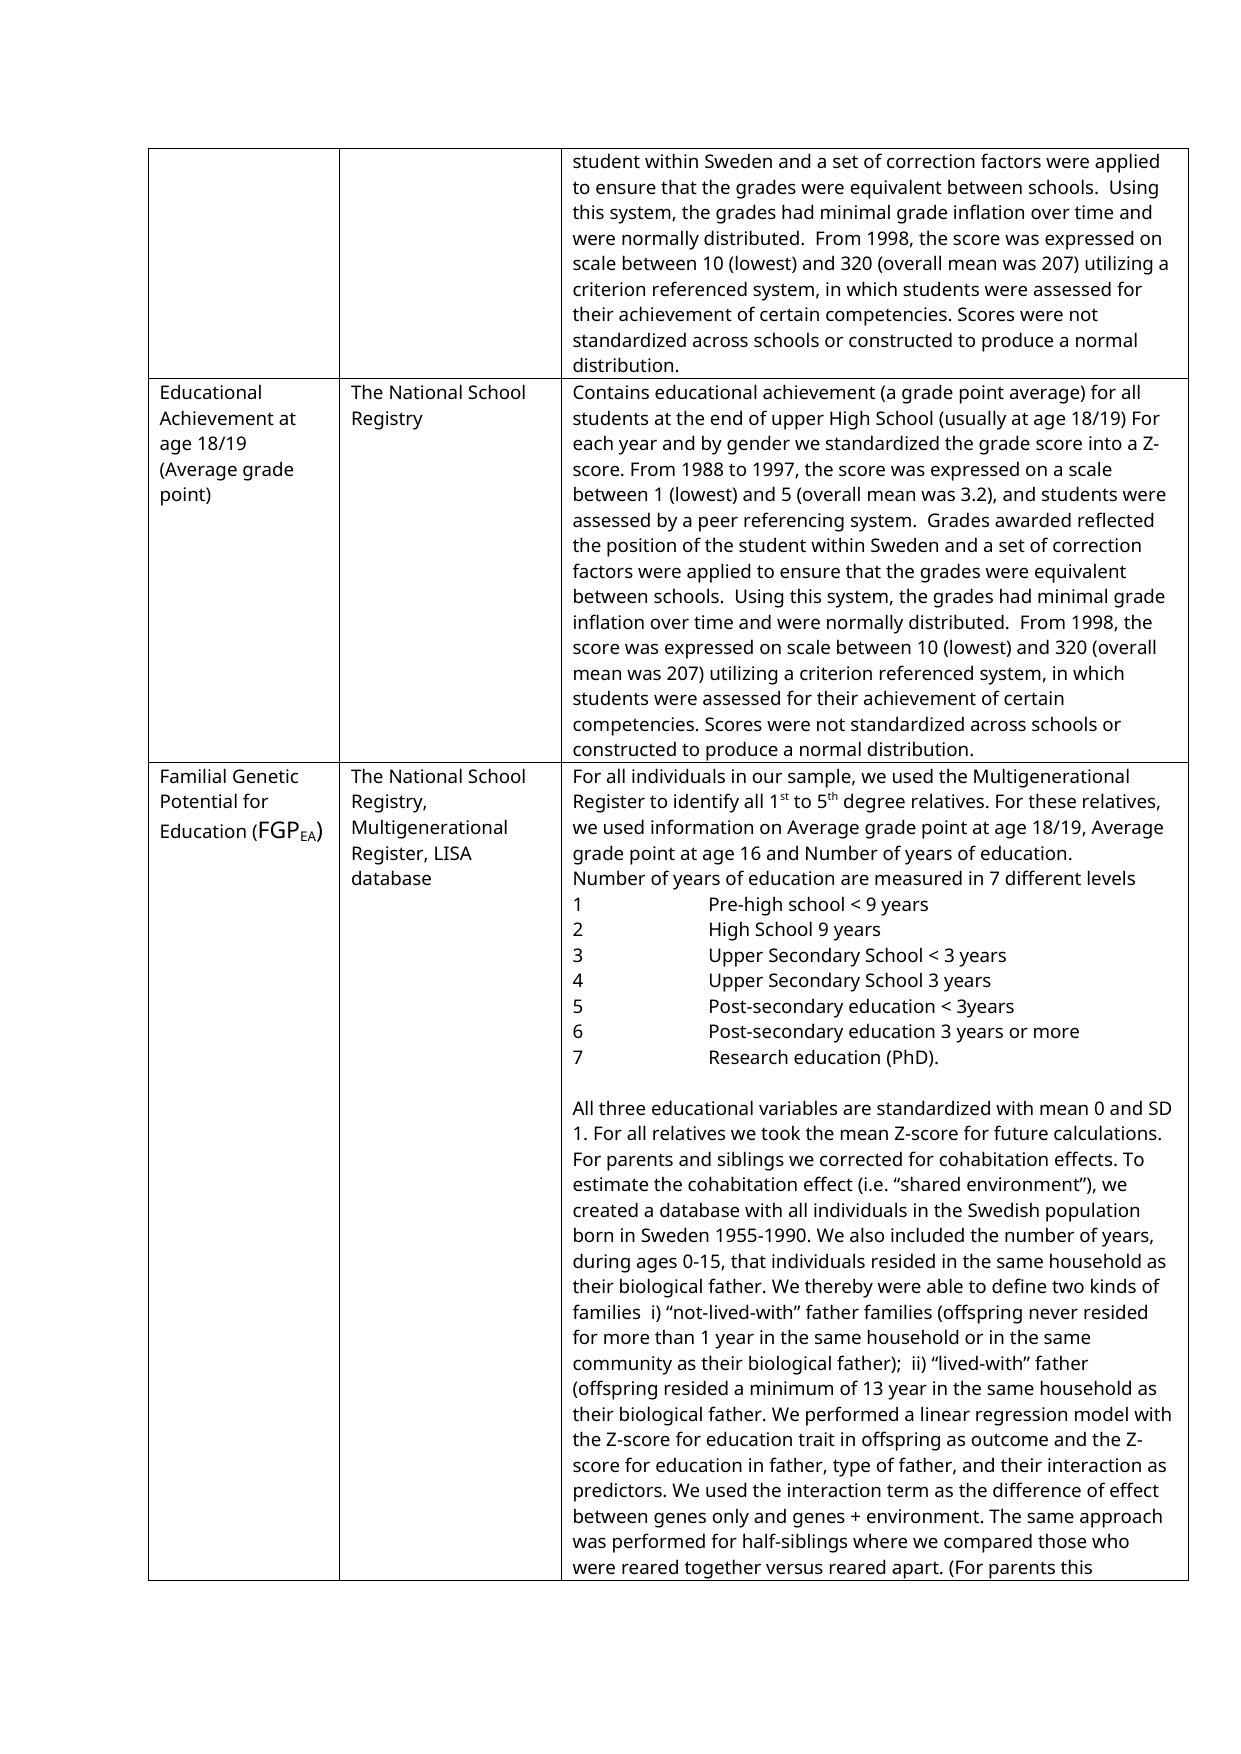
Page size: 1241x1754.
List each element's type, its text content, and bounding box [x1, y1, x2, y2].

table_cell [562, 763, 1188, 1580]
table_cell The National School Registry [340, 379, 561, 762]
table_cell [562, 149, 1188, 378]
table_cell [149, 149, 339, 378]
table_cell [340, 763, 561, 1580]
table_cell Educational Achievement at age 18/19 (Average grade point) [149, 379, 339, 762]
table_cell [340, 149, 561, 378]
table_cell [149, 763, 339, 1580]
table_cell Contains educational achievement (a grade point average) for all students at the end of upper High School (usually at age 18/19) For each year and by gender we standardized the grade score into a Z-score. From 1988 to 1997, the score was expressed on a scale between 1 (lowest) and 5 (overall mean was 3.2), and students were assessed by a peer referencing system. Grades awarded reflected the position of the student within Sweden and a set of correction factors were applied to ensure that the grades were equivalent between schools. Using this system, the grades had minimal grade inflation over time and were normally distributed. From 1998, the score was expressed on scale between 10 (lowest) and 320 (overall mean was 207) utilizing a criterion referenced system, in which students were assessed for their achievement of certain competencies. Scores were not standardized across schools or constructed to produce a normal distribution. [562, 379, 1188, 762]
